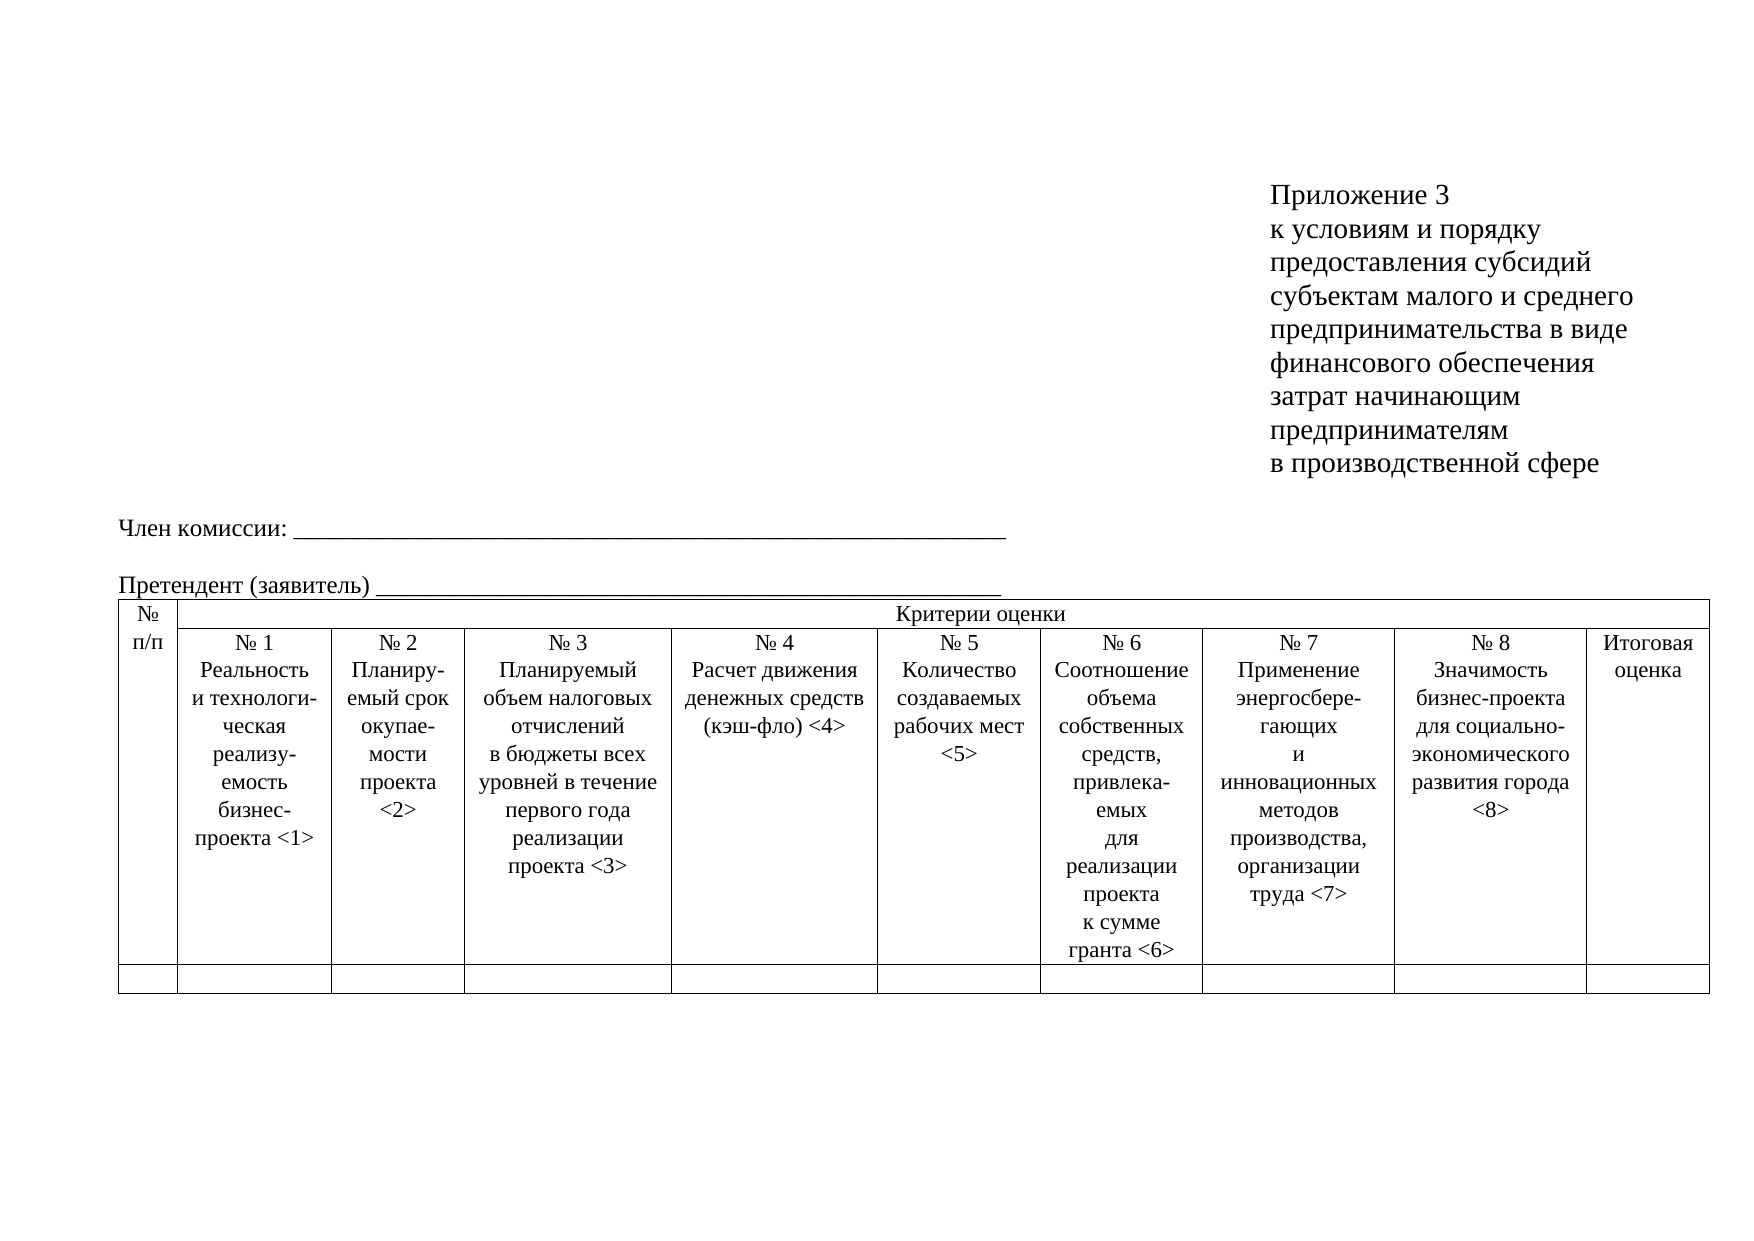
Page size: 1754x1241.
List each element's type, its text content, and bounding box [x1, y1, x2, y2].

table_cell Итоговая оценка [1587, 629, 1709, 963]
table_cell [1395, 965, 1586, 992]
table_cell [332, 965, 464, 992]
table_cell [465, 965, 671, 992]
table_cell № 1 Реальность и технологи-ческая реализу-емость бизнес-проекта <1> [178, 629, 331, 963]
table_cell [1203, 965, 1394, 992]
table_cell № 8 Значимость бизнес-проекта для социально-экономического развития города <8> [1395, 629, 1586, 963]
table_cell [119, 965, 177, 992]
text предоставления субсидий субъектам малого и среднего предпринимательства в виде финансового обеспечения затрат начинающим предпринимателям [1270, 244, 1636, 446]
text Член комиссии: _________________________________________________________ [118, 513, 1636, 541]
table_cell [1041, 965, 1202, 992]
text к условиям и порядку [1270, 211, 1636, 244]
table_cell [1587, 965, 1709, 992]
table_cell № 5 Количество создаваемых рабочих мест <5> [878, 629, 1040, 963]
table_header № п/п [119, 600, 177, 963]
table_cell № 2 Планиру-емый срок окупае-мости проекта <2> [332, 629, 464, 963]
table_cell [178, 965, 331, 992]
table_cell [672, 965, 877, 992]
table_cell № 7 Применение энергосбере-гающих и инновационных методов производства, организации труда <7> [1203, 629, 1394, 963]
table_cell № 4 Расчет движения денежных средств (кэш-фло) <4> [672, 629, 877, 963]
text в производственной сфере [1270, 446, 1636, 479]
text Претендент (заявитель) __________________________________________________ [118, 570, 1636, 599]
table_header Критерии оценки [178, 600, 1709, 628]
table_cell [878, 965, 1040, 992]
table_cell № 6 Соотношение объема собственных средств, привлека-емых для реализации проекта к сумме гранта <6> [1041, 629, 1202, 963]
text Приложение 3 [1270, 177, 1636, 211]
table_cell № 3 Планируемый объем налоговых отчислений в бюджеты всех уровней в течение первого года реализации проекта <3> [465, 629, 671, 963]
